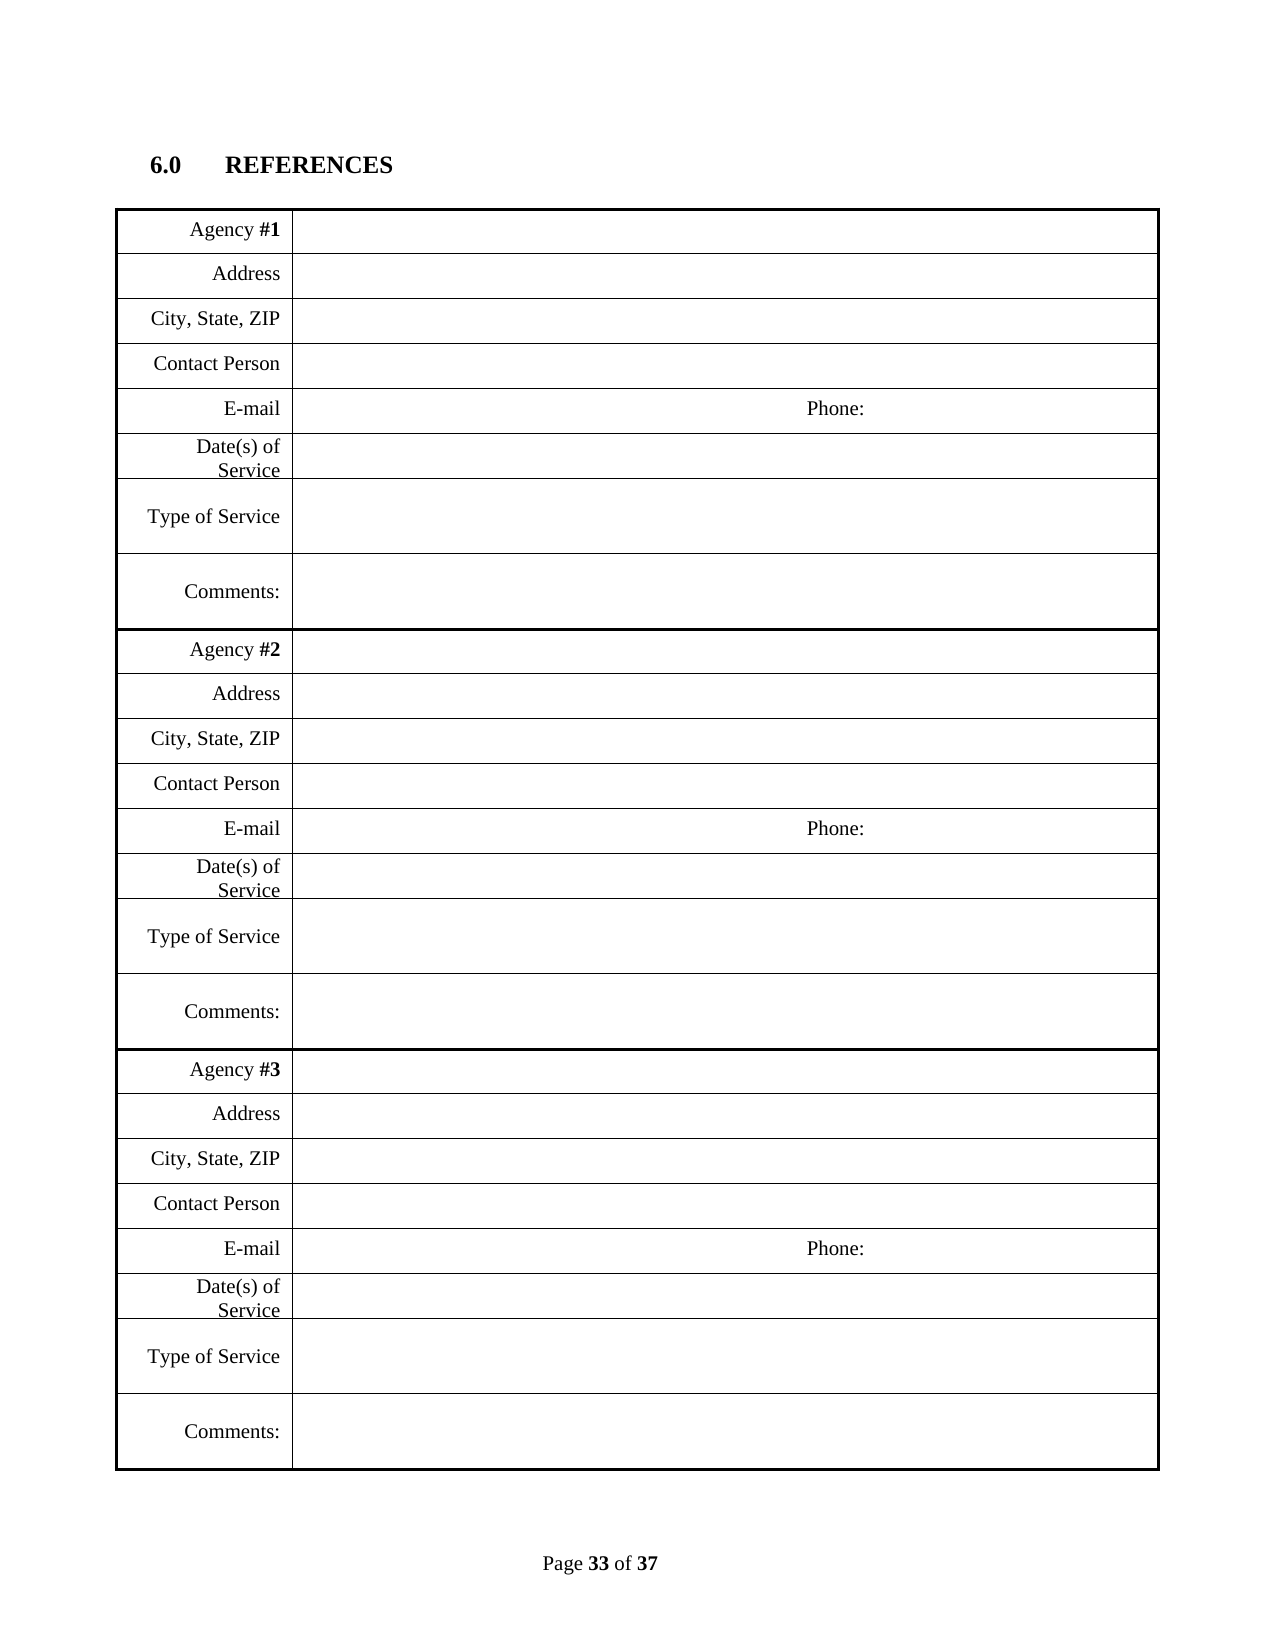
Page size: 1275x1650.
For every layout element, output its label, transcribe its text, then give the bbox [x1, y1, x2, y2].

table_cell E-mail [118, 809, 292, 852]
table_cell [293, 479, 1157, 552]
table_cell [293, 854, 1157, 897]
table_cell Date(s) of Service [118, 434, 292, 477]
table_cell [293, 1394, 1157, 1467]
table_cell Type of Service [118, 479, 292, 552]
subtitle REFERENCES [150, 150, 1125, 179]
table_cell Contact Person [118, 1184, 292, 1227]
table_cell [293, 674, 1157, 717]
table_header [293, 211, 1157, 252]
table_cell Type of Service [118, 899, 292, 972]
table_cell Address [118, 1094, 292, 1137]
table_cell [293, 554, 1157, 627]
table_cell Address [118, 254, 292, 297]
table_header Agency #1 [118, 211, 292, 252]
table_cell Date(s) of Service [118, 854, 292, 897]
table_cell Type of Service [118, 1319, 292, 1392]
table_cell [870, 809, 1157, 852]
table_cell [293, 719, 1157, 762]
table_cell City, State, ZIP [118, 1139, 292, 1182]
table_cell Contact Person [118, 764, 292, 807]
table_cell [293, 254, 1157, 297]
table_cell [293, 631, 1157, 672]
table_cell Contact Person [118, 344, 292, 387]
table_cell [293, 1319, 1157, 1392]
table_cell [293, 1184, 1157, 1227]
table_cell [870, 1229, 1157, 1272]
table_cell [293, 1229, 789, 1272]
table_cell [293, 344, 1157, 387]
table_cell Phone: [789, 389, 870, 432]
table_cell [293, 1139, 1157, 1182]
table_cell Address [118, 674, 292, 717]
table_cell Date(s) of Service [118, 1274, 292, 1317]
table_cell E-mail [118, 389, 292, 432]
table_cell [293, 1274, 1157, 1317]
table_cell Comments: [118, 554, 292, 627]
table_cell Agency #2 [118, 631, 292, 672]
table_cell [293, 899, 1157, 972]
table_cell Comments: [118, 974, 292, 1047]
table_cell [293, 434, 1157, 477]
table_cell [293, 389, 789, 432]
table_cell [870, 389, 1157, 432]
table_cell E-mail [118, 1229, 292, 1272]
table_cell [293, 1051, 1157, 1092]
table_cell [293, 974, 1157, 1047]
table_cell City, State, ZIP [118, 719, 292, 762]
table_cell Comments: [118, 1394, 292, 1467]
table_cell [293, 809, 789, 852]
table_cell [293, 299, 1157, 342]
table_cell Phone: [789, 1229, 870, 1272]
table_cell Phone: [789, 809, 870, 852]
table_cell Agency #3 [118, 1051, 292, 1092]
table_cell [293, 1094, 1157, 1137]
table_cell City, State, ZIP [118, 299, 292, 342]
table_cell [293, 764, 1157, 807]
